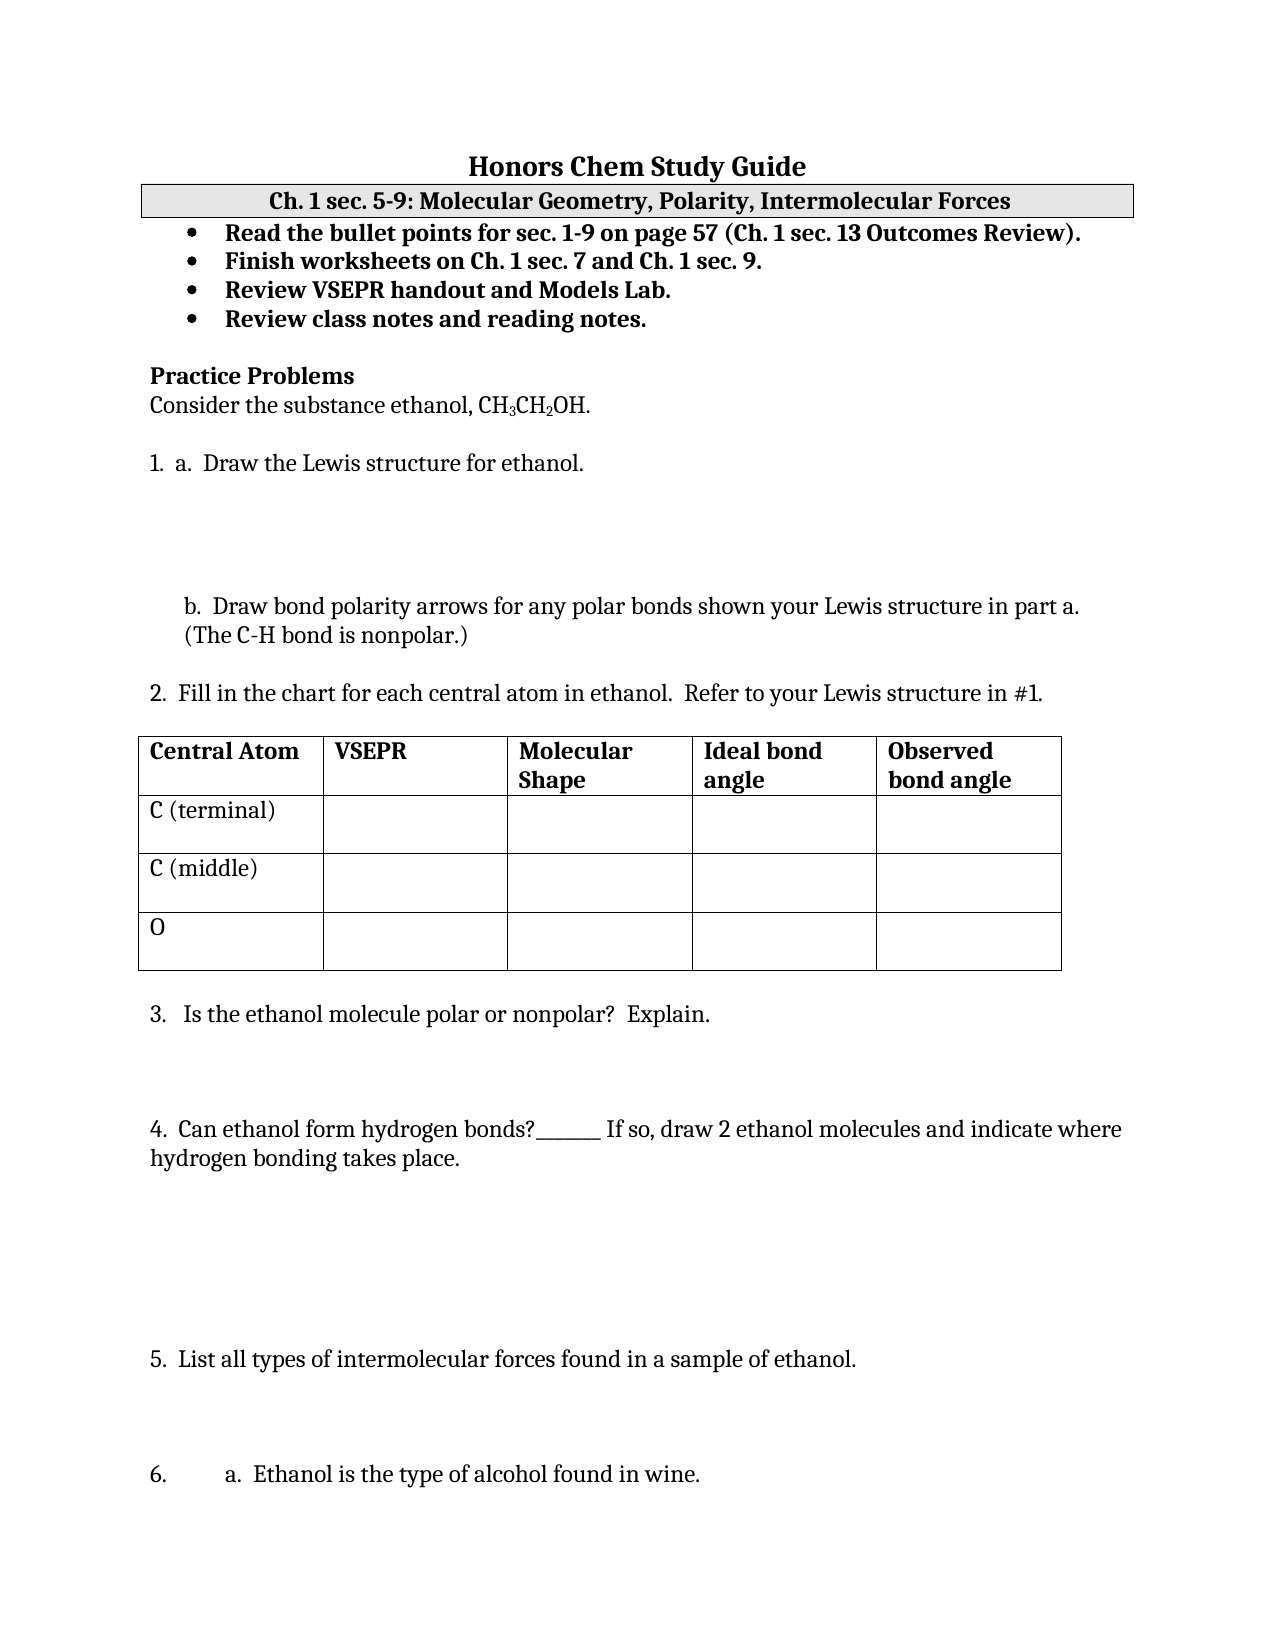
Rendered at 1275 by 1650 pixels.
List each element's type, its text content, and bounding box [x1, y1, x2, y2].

list Review VSEPR handout and Models Lab. [187, 276, 1125, 305]
table_cell [877, 854, 1061, 912]
text Honors Chem Study Guide [150, 150, 1125, 183]
table_cell [508, 796, 692, 853]
table_header VSEPR [324, 737, 507, 794]
table_cell [508, 854, 692, 912]
table_header Central Atom [139, 737, 323, 794]
text 4. Can ethanol form hydrogen bonds?_______ If so, draw 2 ethanol molecules and indicate where hydrogen bonding takes place. [150, 1115, 1125, 1172]
table_header Molecular Shape [508, 737, 692, 794]
table_cell O [139, 913, 323, 970]
list Read the bullet points for sec. 1-9 on page 57 (Ch. 1 sec. 13 Outcomes Review). [187, 218, 1125, 247]
text Ch. 1 sec. 5-9: Molecular Geometry, Polarity, Intermolecular Forces [142, 185, 1133, 217]
table_cell [324, 796, 507, 853]
text 2. Fill in the chart for each central atom in ethanol. Refer to your Lewis structure in #1. [150, 678, 1125, 707]
table_header Observed bond angle [877, 737, 1061, 794]
text 5. List all types of intermolecular forces found in a sample of ethanol. [150, 1345, 1125, 1374]
table_cell C (terminal) [139, 796, 323, 853]
text 6. a. Ethanol is the type of alcohol found in wine. [150, 1460, 1125, 1489]
table_cell [693, 913, 876, 970]
table_cell [693, 854, 876, 912]
table_cell [693, 796, 876, 853]
table_header Ideal bond angle [693, 737, 876, 794]
table_cell [877, 913, 1061, 970]
table_cell [324, 854, 507, 912]
list Finish worksheets on Ch. 1 sec. 7 and Ch. 1 sec. 9. [187, 247, 1125, 276]
list Review class notes and reading notes. [187, 305, 1125, 333]
text b. Draw bond polarity arrows for any polar bonds shown your Lewis structure in part a. (The C-H bond is nonpolar.) [183, 592, 1125, 650]
table_cell C (middle) [139, 854, 323, 912]
text 1. a. Draw the Lewis structure for ethanol. [150, 448, 1125, 477]
text Practice Problems [150, 362, 1125, 391]
table_cell [508, 913, 692, 970]
table_cell [324, 913, 507, 970]
text Consider the substance ethanol, CH3CH2OH. [150, 391, 1125, 420]
text 3. Is the ethanol molecule polar or nonpolar? Explain. [150, 1000, 1125, 1029]
table_cell [877, 796, 1061, 853]
